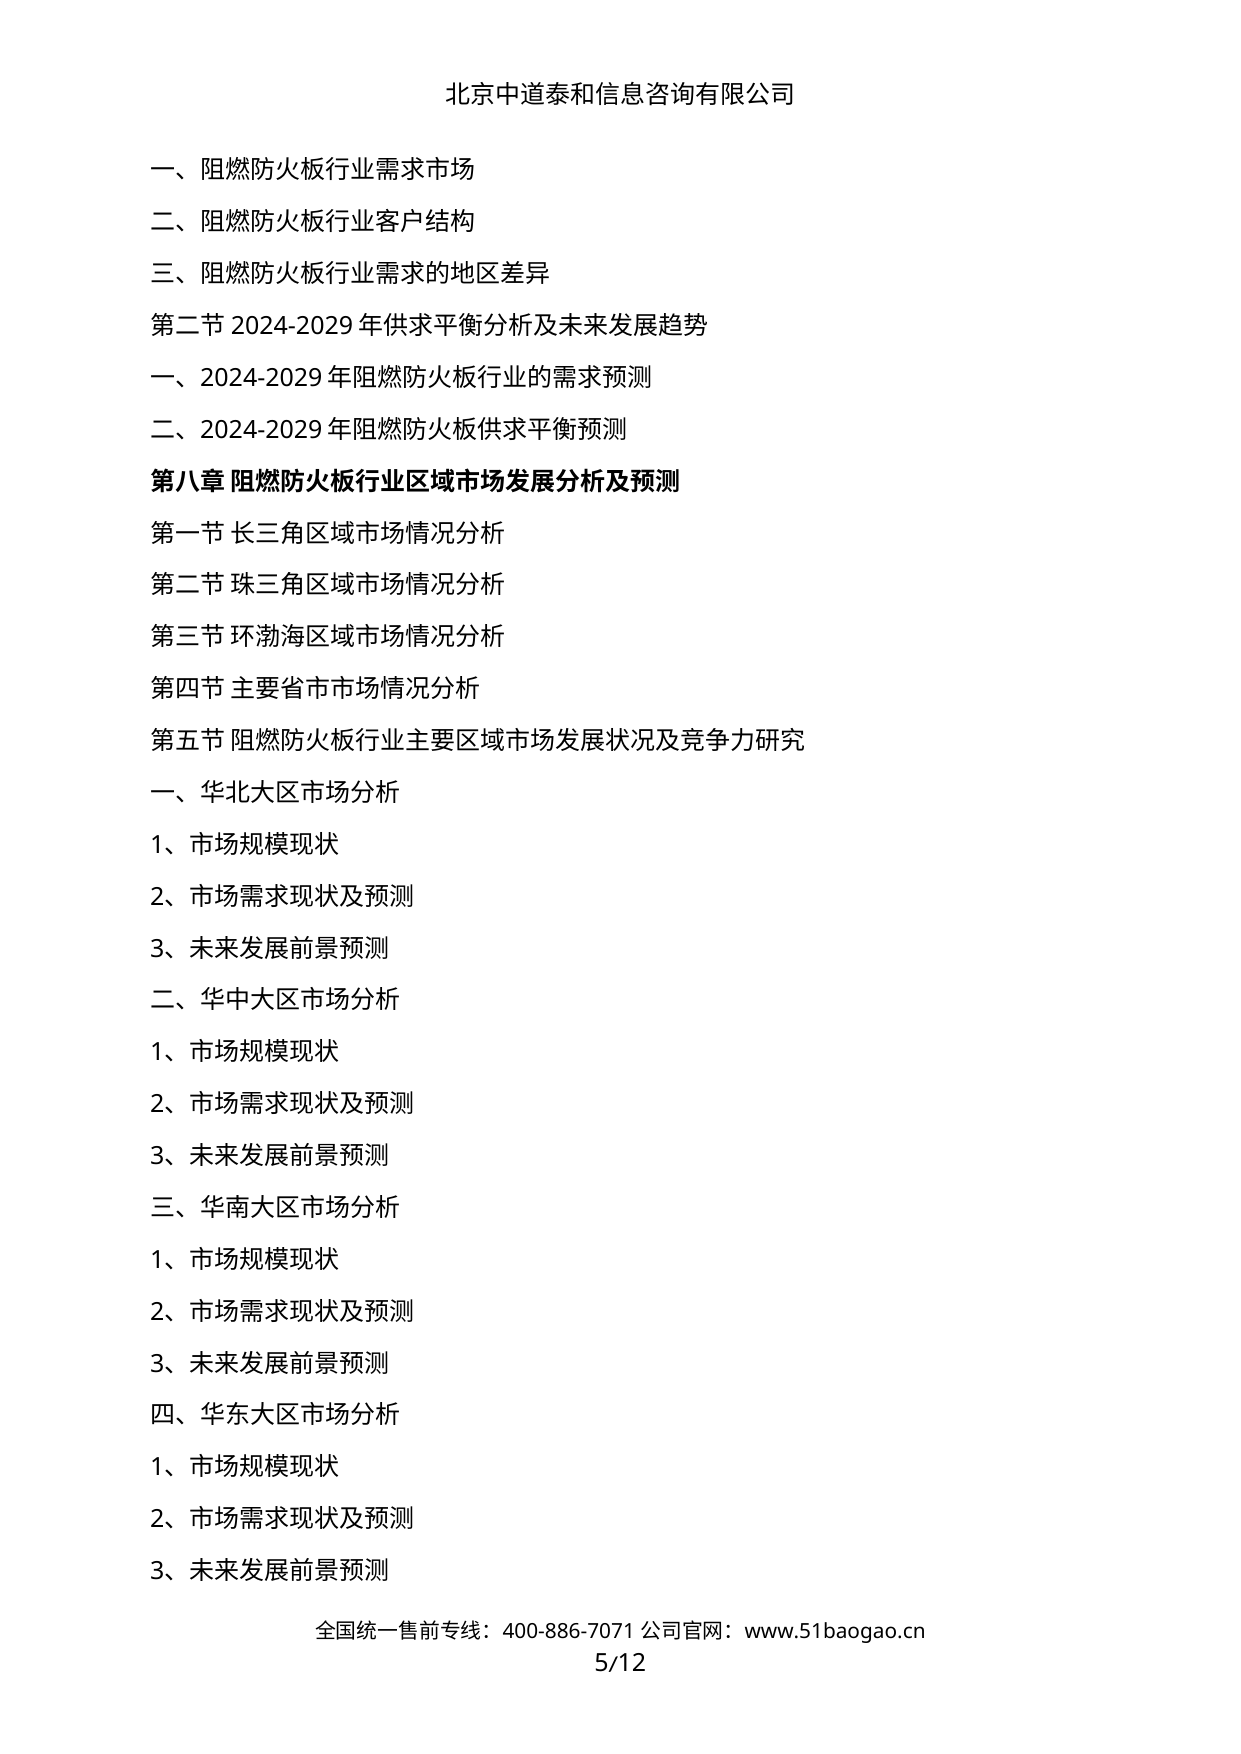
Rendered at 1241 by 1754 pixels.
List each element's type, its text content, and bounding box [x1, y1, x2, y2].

text 三、华南大区市场分析 [150, 1187, 1090, 1224]
text 一、2024-2029年阻燃防火板行业的需求预测 [150, 357, 1090, 394]
text 一、华北大区市场分析 [150, 772, 1090, 809]
text 3、未来发展前景预测 [150, 1551, 1090, 1587]
text 第一节 长三角区域市场情况分析 [150, 513, 1090, 549]
text 2、市场需求现状及预测 [150, 1084, 1090, 1120]
text 第二节 2024-2029年供求平衡分析及未来发展趋势 [150, 306, 1090, 342]
text 2、市场需求现状及预测 [150, 1291, 1090, 1327]
text 二、2024-2029年阻燃防火板供求平衡预测 [150, 409, 1090, 446]
text 3、未来发展前景预测 [150, 1136, 1090, 1172]
text 1、市场规模现状 [150, 824, 1090, 861]
text 三、阻燃防火板行业需求的地区差异 [150, 254, 1090, 290]
text 1、市场规模现状 [150, 1239, 1090, 1276]
text 第二节 珠三角区域市场情况分析 [150, 565, 1090, 601]
text 3、未来发展前景预测 [150, 928, 1090, 964]
text 二、华中大区市场分析 [150, 980, 1090, 1016]
text 二、阻燃防火板行业客户结构 [150, 202, 1090, 238]
text 2、市场需求现状及预测 [150, 1499, 1090, 1535]
text 一、阻燃防火板行业需求市场 [150, 150, 1090, 186]
text 1、市场规模现状 [150, 1447, 1090, 1483]
text 第五节 阻燃防火板行业主要区域市场发展状况及竞争力研究 [150, 721, 1090, 757]
text 1、市场规模现状 [150, 1032, 1090, 1068]
text 四、华东大区市场分析 [150, 1395, 1090, 1431]
text 3、未来发展前景预测 [150, 1343, 1090, 1379]
text 第八章 阻燃防火板行业区域市场发展分析及预测 [150, 461, 1090, 497]
text 第三节 环渤海区域市场情况分析 [150, 617, 1090, 653]
text 第四节 主要省市市场情况分析 [150, 669, 1090, 705]
text 2、市场需求现状及预测 [150, 876, 1090, 912]
